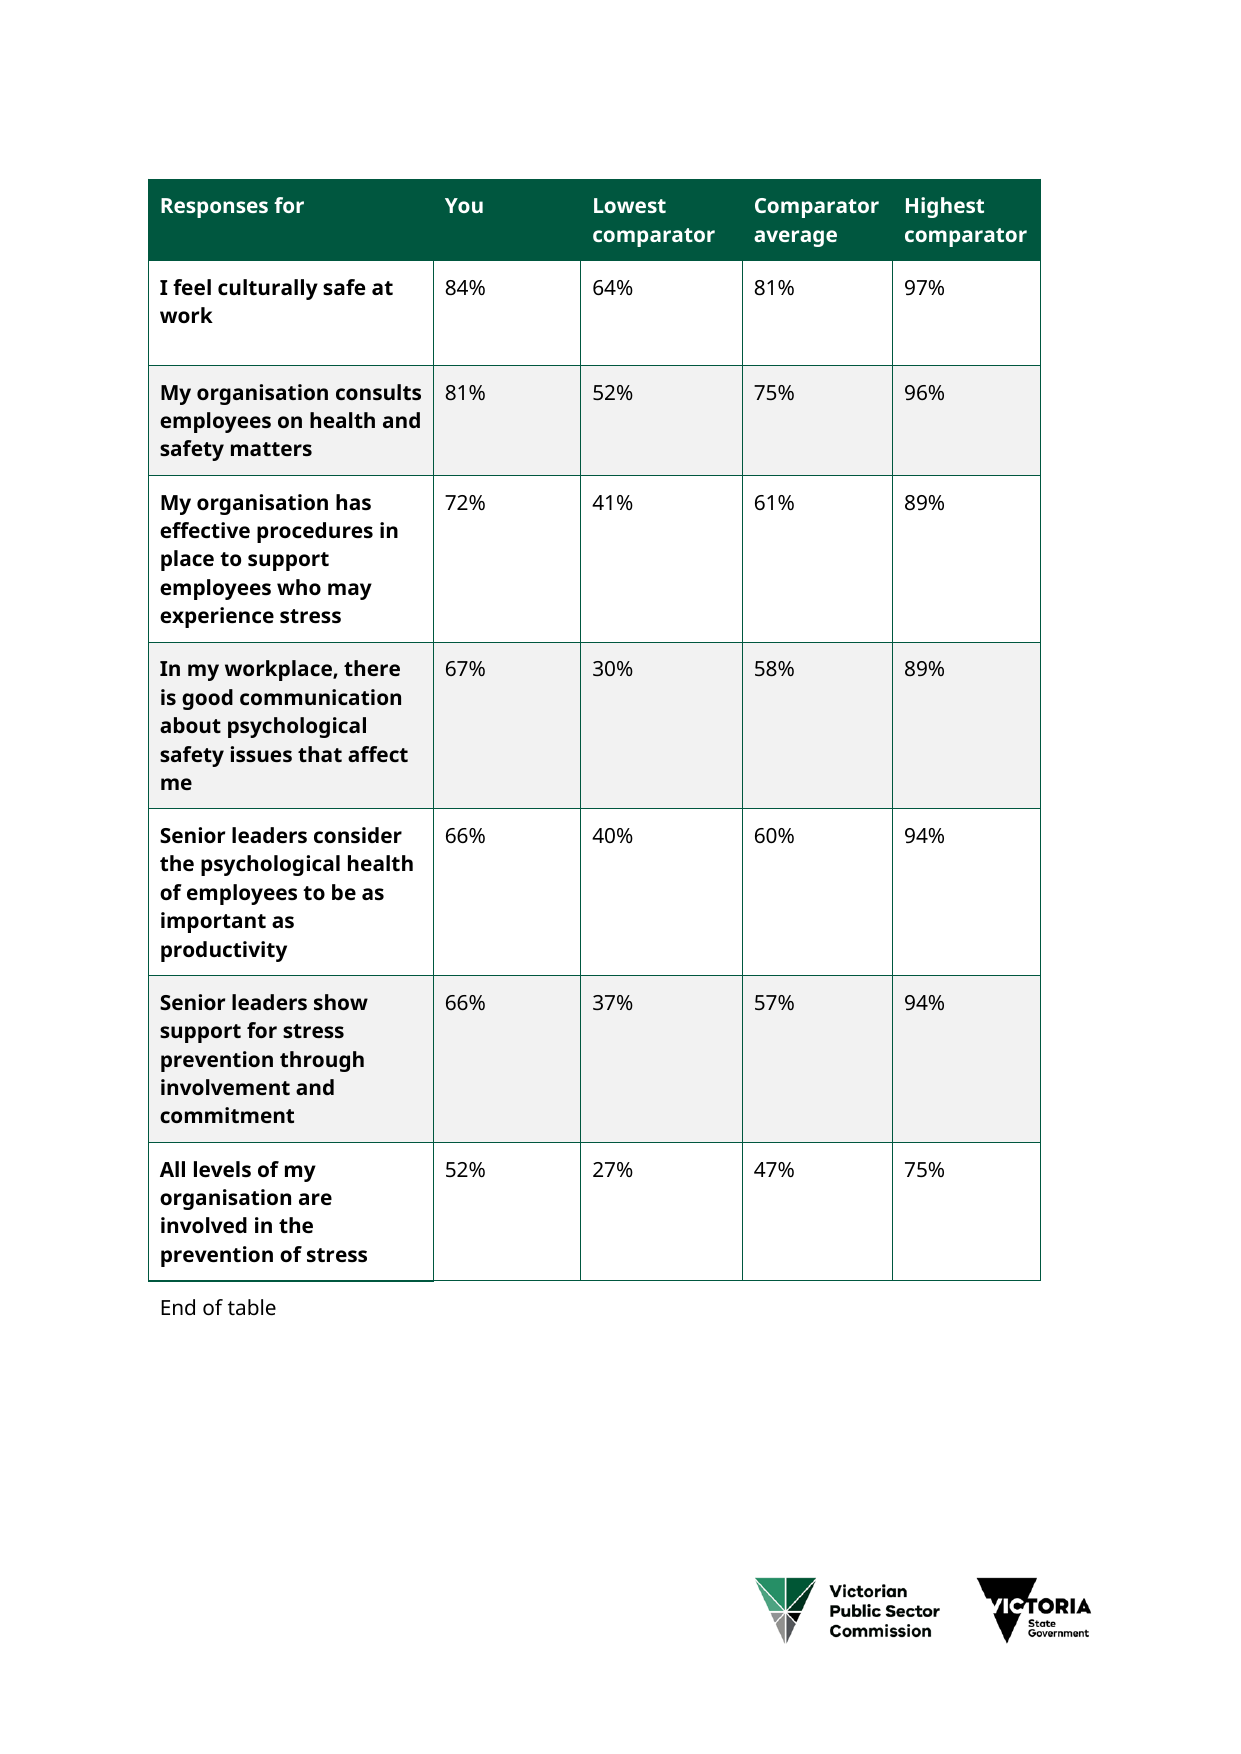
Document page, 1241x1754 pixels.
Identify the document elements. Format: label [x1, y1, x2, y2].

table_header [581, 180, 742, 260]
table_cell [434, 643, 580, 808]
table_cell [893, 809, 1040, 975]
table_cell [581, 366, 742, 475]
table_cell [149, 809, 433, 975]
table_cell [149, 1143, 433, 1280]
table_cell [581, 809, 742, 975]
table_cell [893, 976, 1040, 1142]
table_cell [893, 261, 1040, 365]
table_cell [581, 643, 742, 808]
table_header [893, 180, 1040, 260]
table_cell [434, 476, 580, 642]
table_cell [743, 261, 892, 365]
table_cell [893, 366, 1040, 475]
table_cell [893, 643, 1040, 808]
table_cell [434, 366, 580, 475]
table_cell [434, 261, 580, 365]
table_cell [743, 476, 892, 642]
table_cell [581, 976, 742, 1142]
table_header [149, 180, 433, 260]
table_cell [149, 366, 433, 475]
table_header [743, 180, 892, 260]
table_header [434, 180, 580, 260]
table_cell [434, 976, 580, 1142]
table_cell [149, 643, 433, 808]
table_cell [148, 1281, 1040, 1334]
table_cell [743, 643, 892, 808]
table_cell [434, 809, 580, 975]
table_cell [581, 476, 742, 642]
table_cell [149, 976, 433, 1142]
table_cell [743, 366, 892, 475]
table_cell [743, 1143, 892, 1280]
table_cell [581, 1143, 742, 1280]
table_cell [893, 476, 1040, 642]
picture [754, 1577, 1093, 1645]
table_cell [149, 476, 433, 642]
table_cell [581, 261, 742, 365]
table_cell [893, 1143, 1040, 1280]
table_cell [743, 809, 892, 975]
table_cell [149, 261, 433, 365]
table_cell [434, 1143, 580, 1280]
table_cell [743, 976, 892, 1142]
